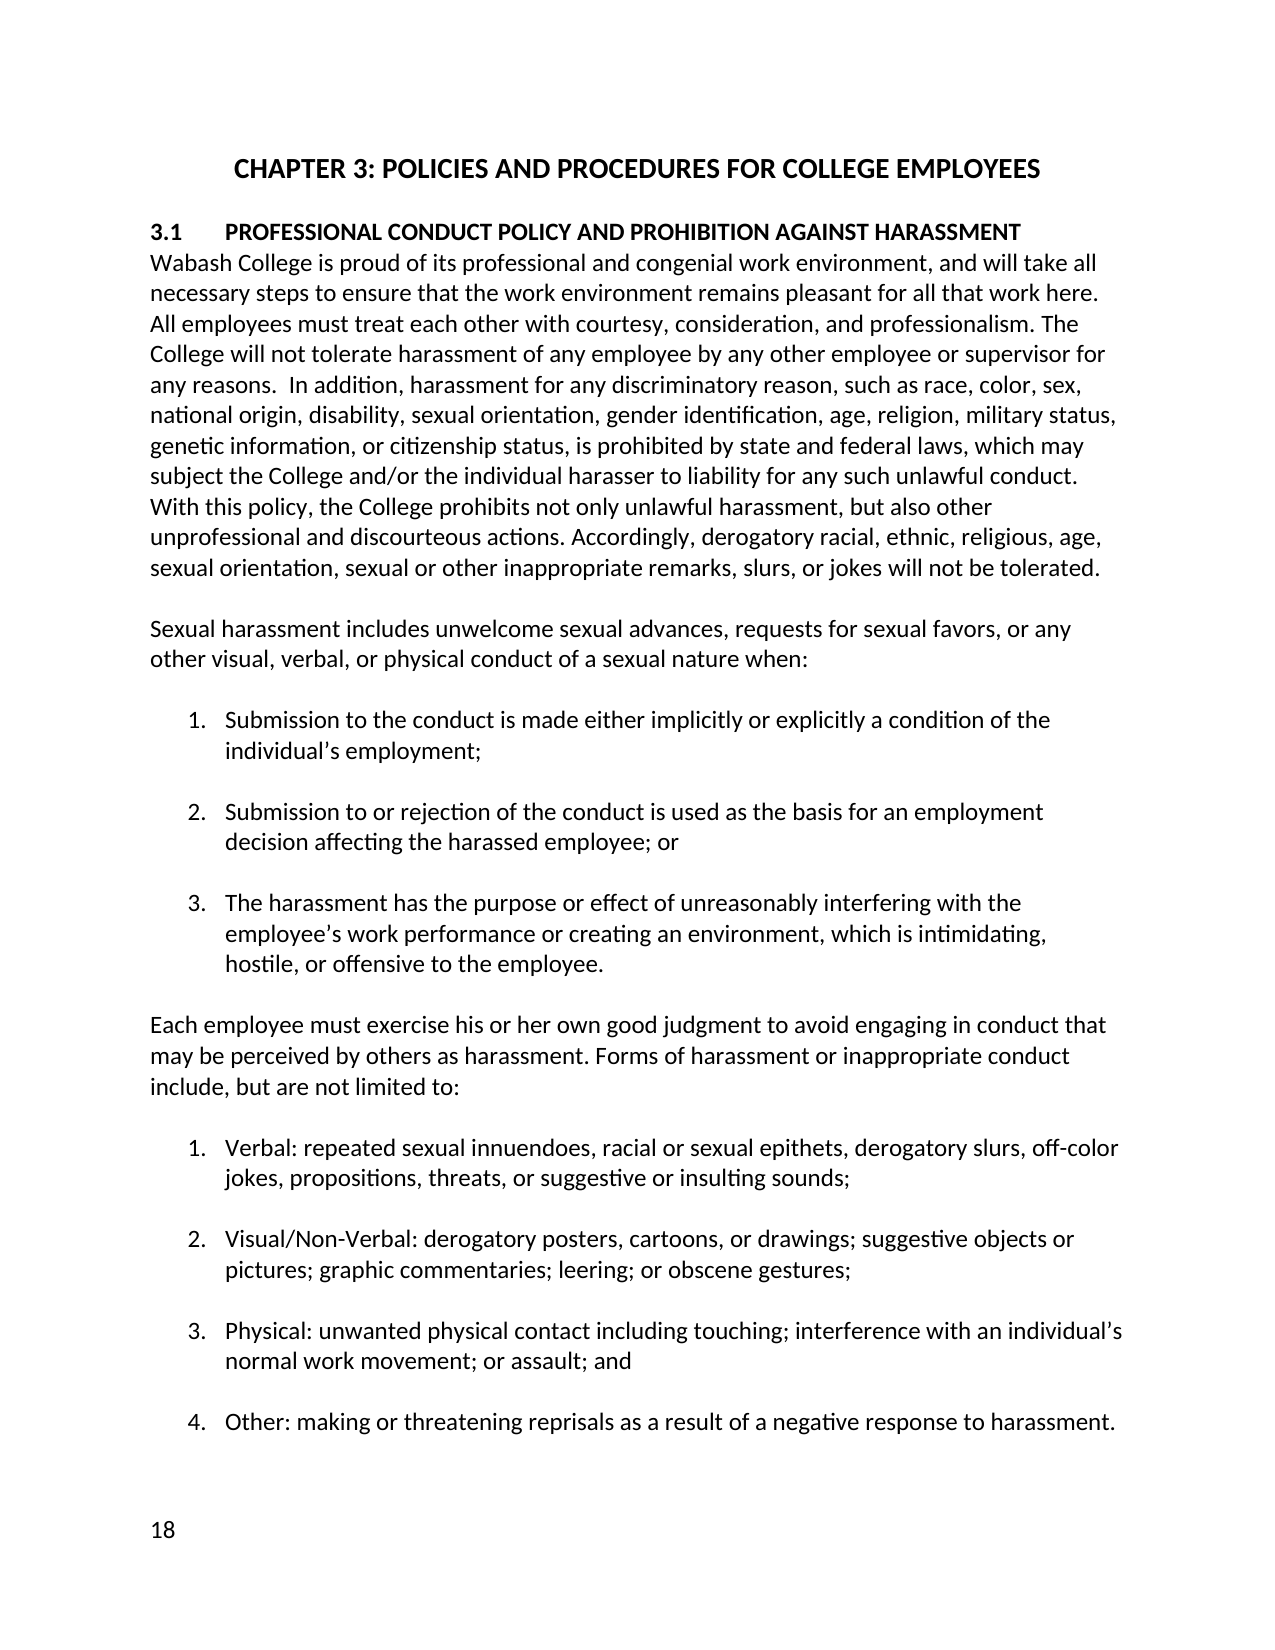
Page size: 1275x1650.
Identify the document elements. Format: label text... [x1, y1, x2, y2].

list Physical: unwanted physical contact including touching; interference with an individual’s normal work movement; or assault; and [187, 1315, 1125, 1376]
list Submission to the conduct is made either implicitly or explicitly a condition of the individual’s employment; [187, 704, 1125, 766]
list Visual/Non-Verbal: derogatory posters, cartoons, or drawings; suggestive objects or pictures; graphic commentaries; leering; or obscene gestures; [187, 1223, 1125, 1284]
list The harassment has the purpose or effect of unreasonably interfering with the employee’s work performance or creating an environment, which is intimidating, hostile, or offensive to the employee. [187, 888, 1125, 979]
list Submission to or rejection of the conduct is used as the basis for an employment decision affecting the harassed employee; or [187, 796, 1125, 857]
text CHAPTER 3: POLICIES AND PROCEDURES FOR COLLEGE EMPLOYEES [150, 150, 1125, 186]
text Each employee must exercise his or her own good judgment to avoid engaging in conduct that may be perceived by others as harassment. Forms of harassment or inappropriate conduct include, but are not limited to: [150, 1010, 1125, 1101]
list Other: making or threatening reprisals as a result of a negative response to harassment. [187, 1406, 1125, 1437]
text 3.1 PROFESSIONAL CONDUCT POLICY AND PROHIBITION AGAINST HARASSMENT [150, 216, 1125, 247]
text Wabash College is proud of its professional and congenial work environment, and will take all necessary steps to ensure that the work environment remains pleasant for all that work here. All employees must treat each other with courtesy, consideration, and professionalism. The College will not tolerate harassment of any employee by any other employee or supervisor for any reasons. In addition, harassment for any discriminatory reason, such as race, color, sex, national origin, disability, sexual orientation, gender identification, age, religion, military status, genetic information, or citizenship status, is prohibited by state and federal laws, which may subject the College and/or the individual harasser to liability for any such unlawful conduct. With this policy, the College prohibits not only unlawful harassment, but also other unprofessional and discourteous actions. Accordingly, derogatory racial, ethnic, religious, age, sexual orientation, sexual or other inappropriate remarks, slurs, or jokes will not be tolerated. [150, 247, 1125, 582]
list Verbal: repeated sexual innuendoes, racial or sexual epithets, derogatory slurs, off-color jokes, propositions, threats, or suggestive or insulting sounds; [187, 1132, 1125, 1193]
text Sexual harassment includes unwelcome sexual advances, requests for sexual favors, or any other visual, verbal, or physical conduct of a sexual nature when: [150, 613, 1125, 674]
